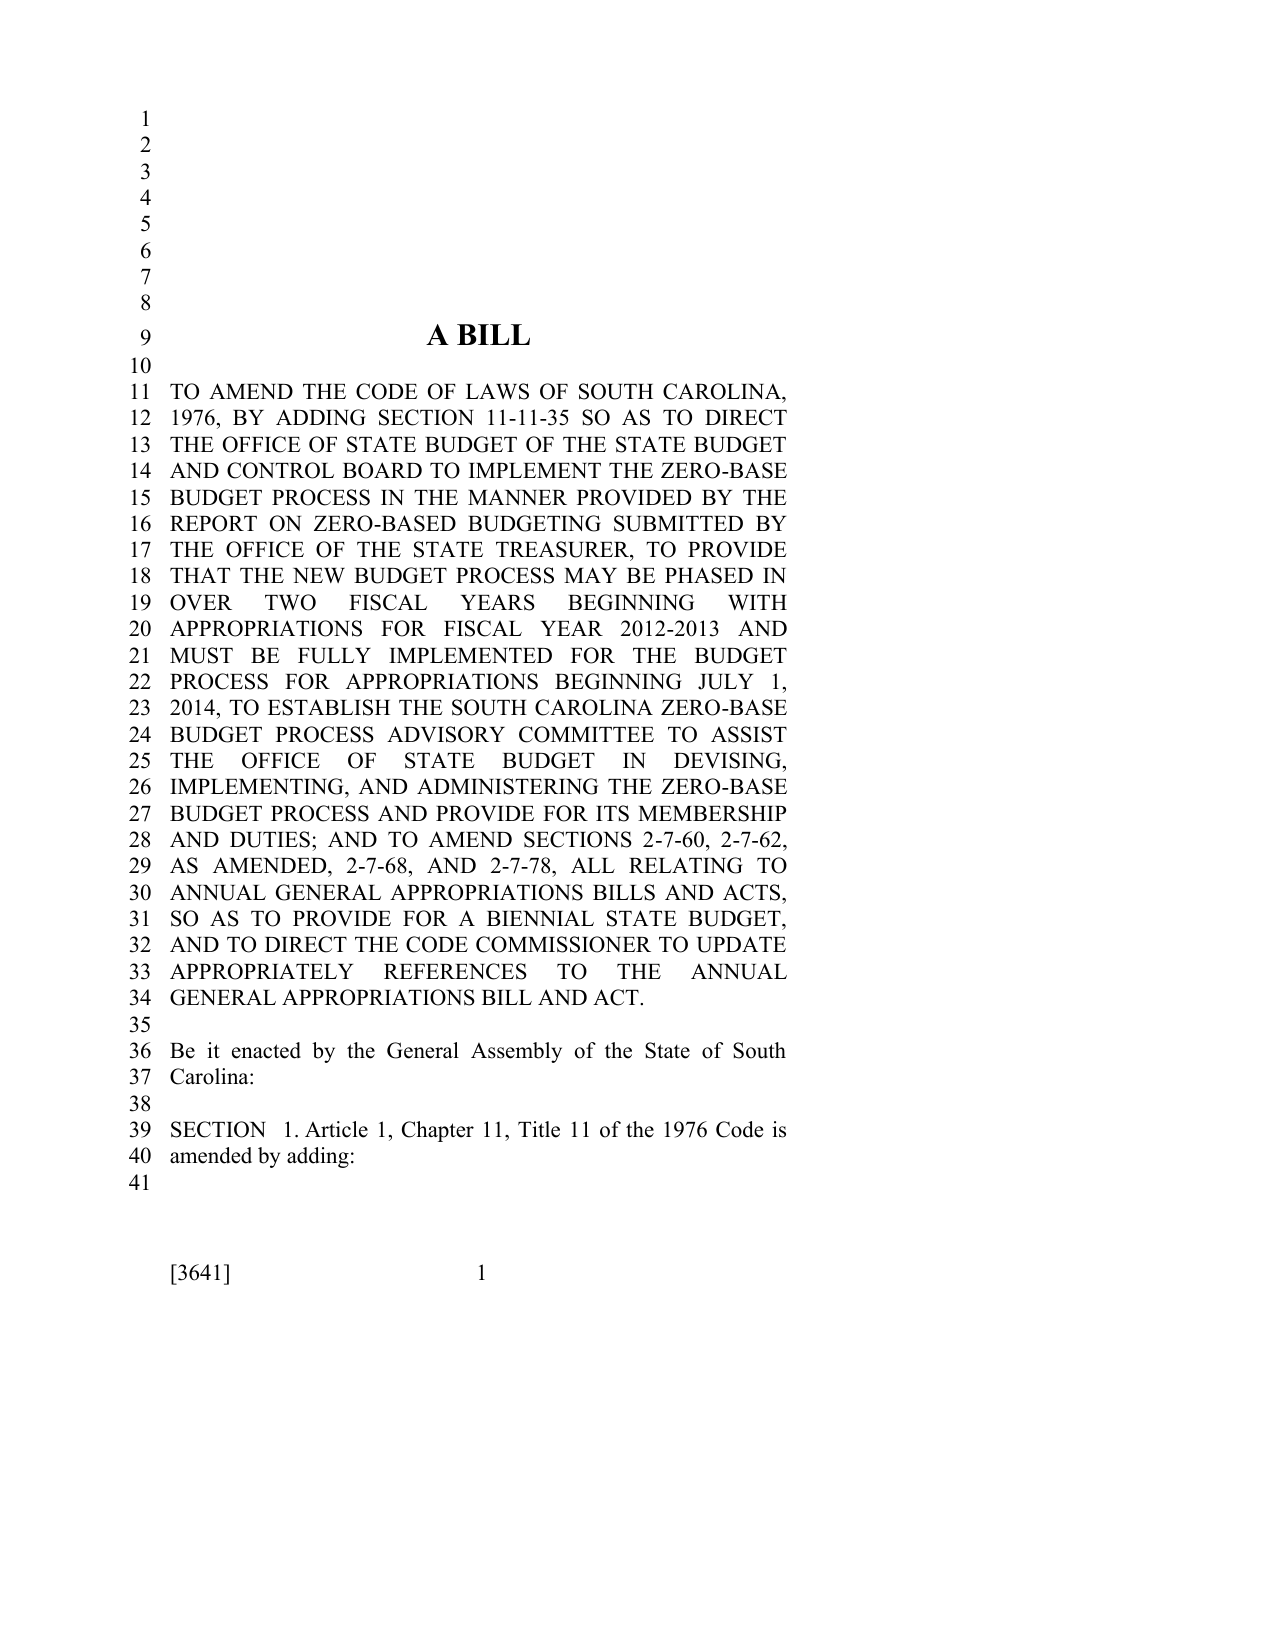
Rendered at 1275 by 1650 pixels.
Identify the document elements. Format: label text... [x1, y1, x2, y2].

text A BILL [169, 316, 787, 352]
text Be it enacted by the General Assembly of the State of South Carolina: [169, 1037, 787, 1090]
text SECTION 1. Article 1, Chapter 11, Title 11 of the 1976 Code is amended by adding: [169, 1116, 787, 1169]
text TO AMEND THE CODE OF LAWS OF SOUTH CAROLINA, 1976, BY ADDING SECTION 11-11-35 SO AS TO DIRECT THE OFFICE OF STATE BUDGET OF THE STATE BUDGET AND CONTROL BOARD TO IMPLEMENT THE ZERO-BASE BUDGET PROCESS IN THE MANNER PROVIDED BY THE REPORT ON ZERO-BASED BUDGETING SUBMITTED BY THE OFFICE OF THE STATE TREASURER, TO PROVIDE THAT THE NEW BUDGET PROCESS MAY BE PHASED IN OVER TWO FISCAL YEARS BEGINNING WITH APPROPRIATIONS FOR FISCAL YEAR 2012-2013 AND MUST BE FULLY IMPLEMENTED FOR THE BUDGET PROCESS FOR APPROPRIATIONS BEGINNING JULY 1, 2014, TO ESTABLISH THE SOUTH CAROLINA ZERO-BASE BUDGET PROCESS ADVISORY COMMITTEE TO ASSIST THE OFFICE OF STATE BUDGET IN DEVISING, IMPLEMENTING, AND ADMINISTERING THE ZERO-BASE BUDGET PROCESS AND PROVIDE FOR ITS MEMBERSHIP AND DUTIES; AND TO AMEND SECTIONS 2-7-60, 2-7-62, AS AMENDED, 2-7-68, AND 2-7-78, ALL RELATING TO ANNUAL GENERAL APPROPRIATIONS BILLS AND ACTS, SO AS TO PROVIDE FOR A BIENNIAL STATE BUDGET, AND TO DIRECT THE CODE COMMISSIONER TO UPDATE APPROPRIATELY REFERENCES TO THE ANNUAL GENERAL APPROPRIATIONS BILL AND ACT. [169, 378, 787, 1011]
